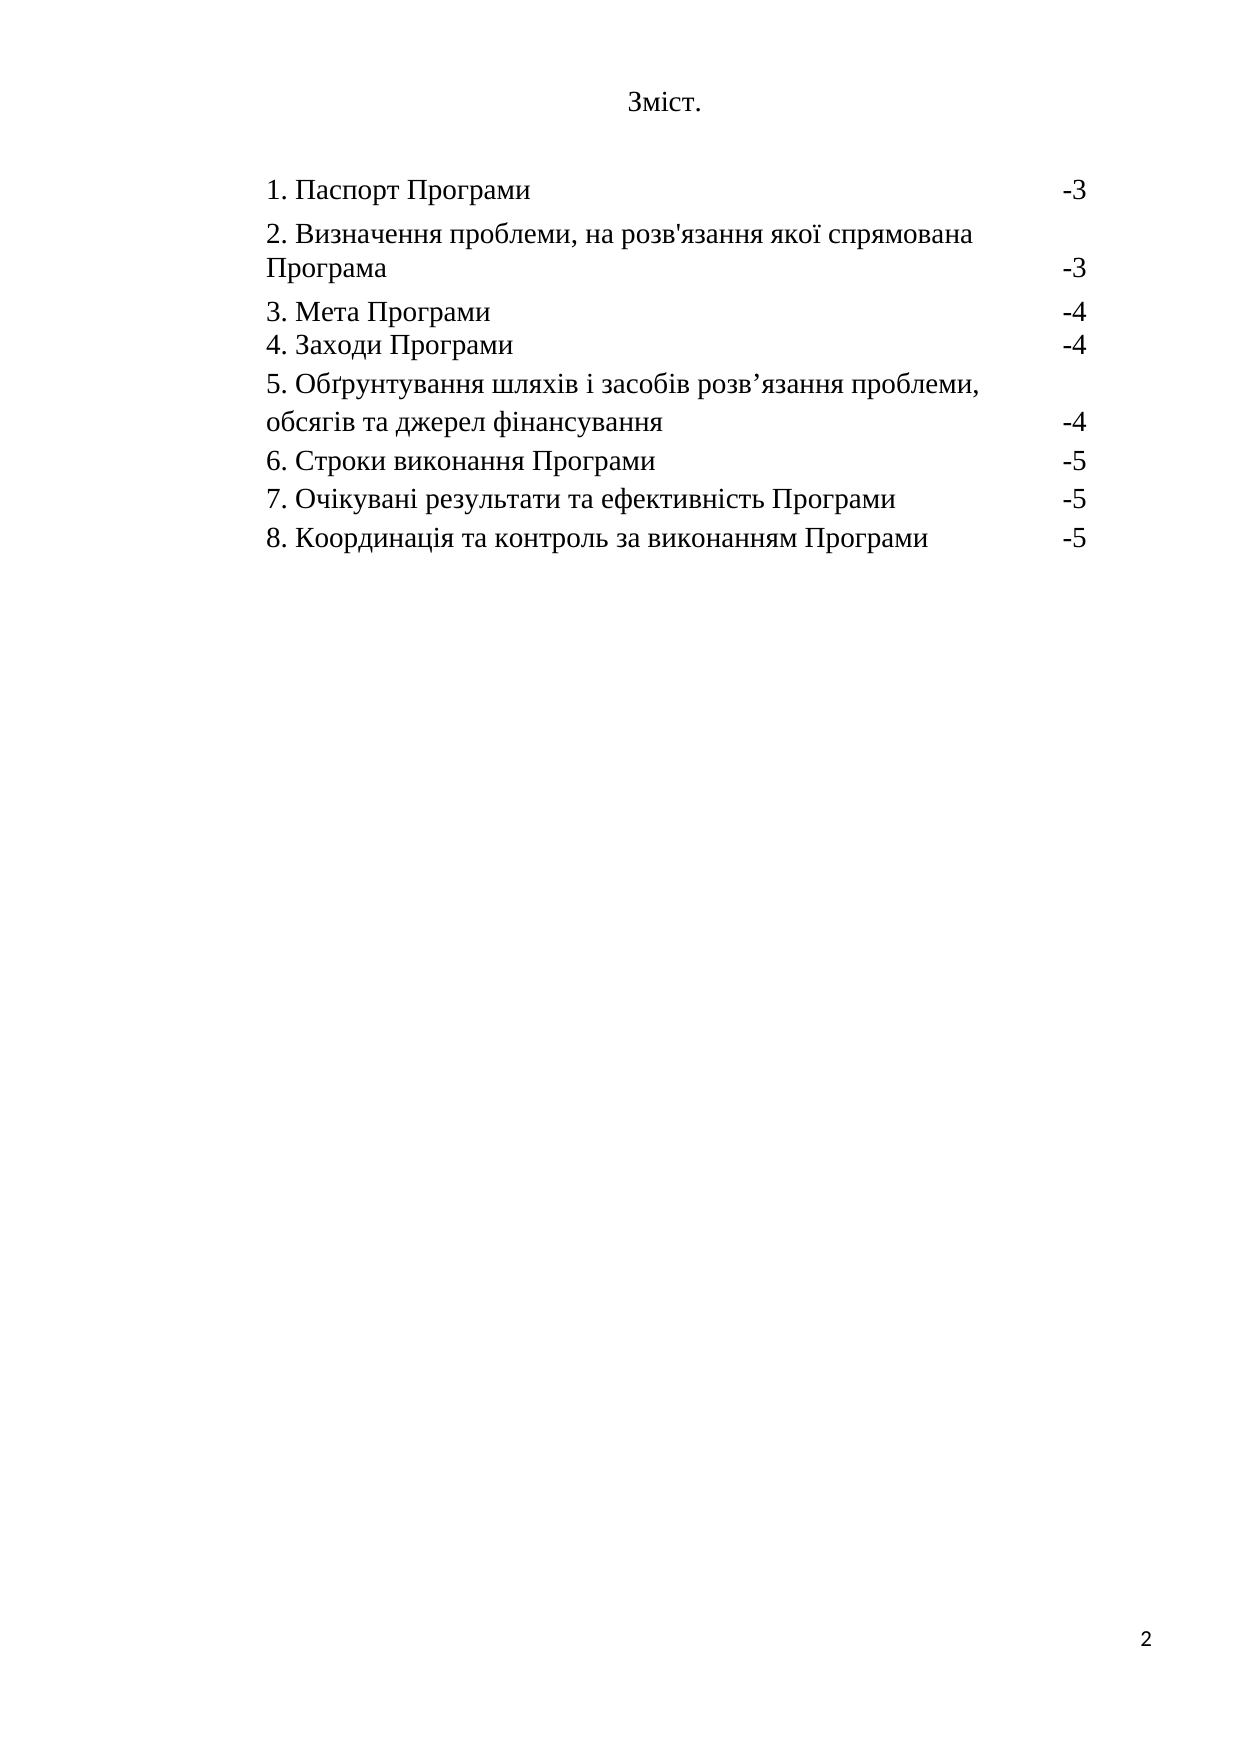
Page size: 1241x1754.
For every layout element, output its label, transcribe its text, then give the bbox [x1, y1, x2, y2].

text 2. Визначення проблеми, на розв'язання якої спрямована Програма -3 [177, 216, 1152, 283]
text 5. Обґрунтування шляхів і засобів розв’язання проблеми, [177, 366, 1152, 399]
text 3. Мета Програми -4 [177, 294, 1152, 327]
text 1. Паспорт Програми -3 [177, 172, 1152, 206]
text 8. Координація та контроль за виконанням Програми -5 [177, 520, 1152, 553]
text обсягів та джерел фінансування -4 [177, 404, 1152, 438]
text Зміст. [177, 84, 1152, 118]
text 4. Заходи Програми -4 [177, 327, 1152, 361]
text 6. Строки виконання Програми -5 7. Очікувані результати та ефективність Програми -5 [177, 443, 1152, 515]
